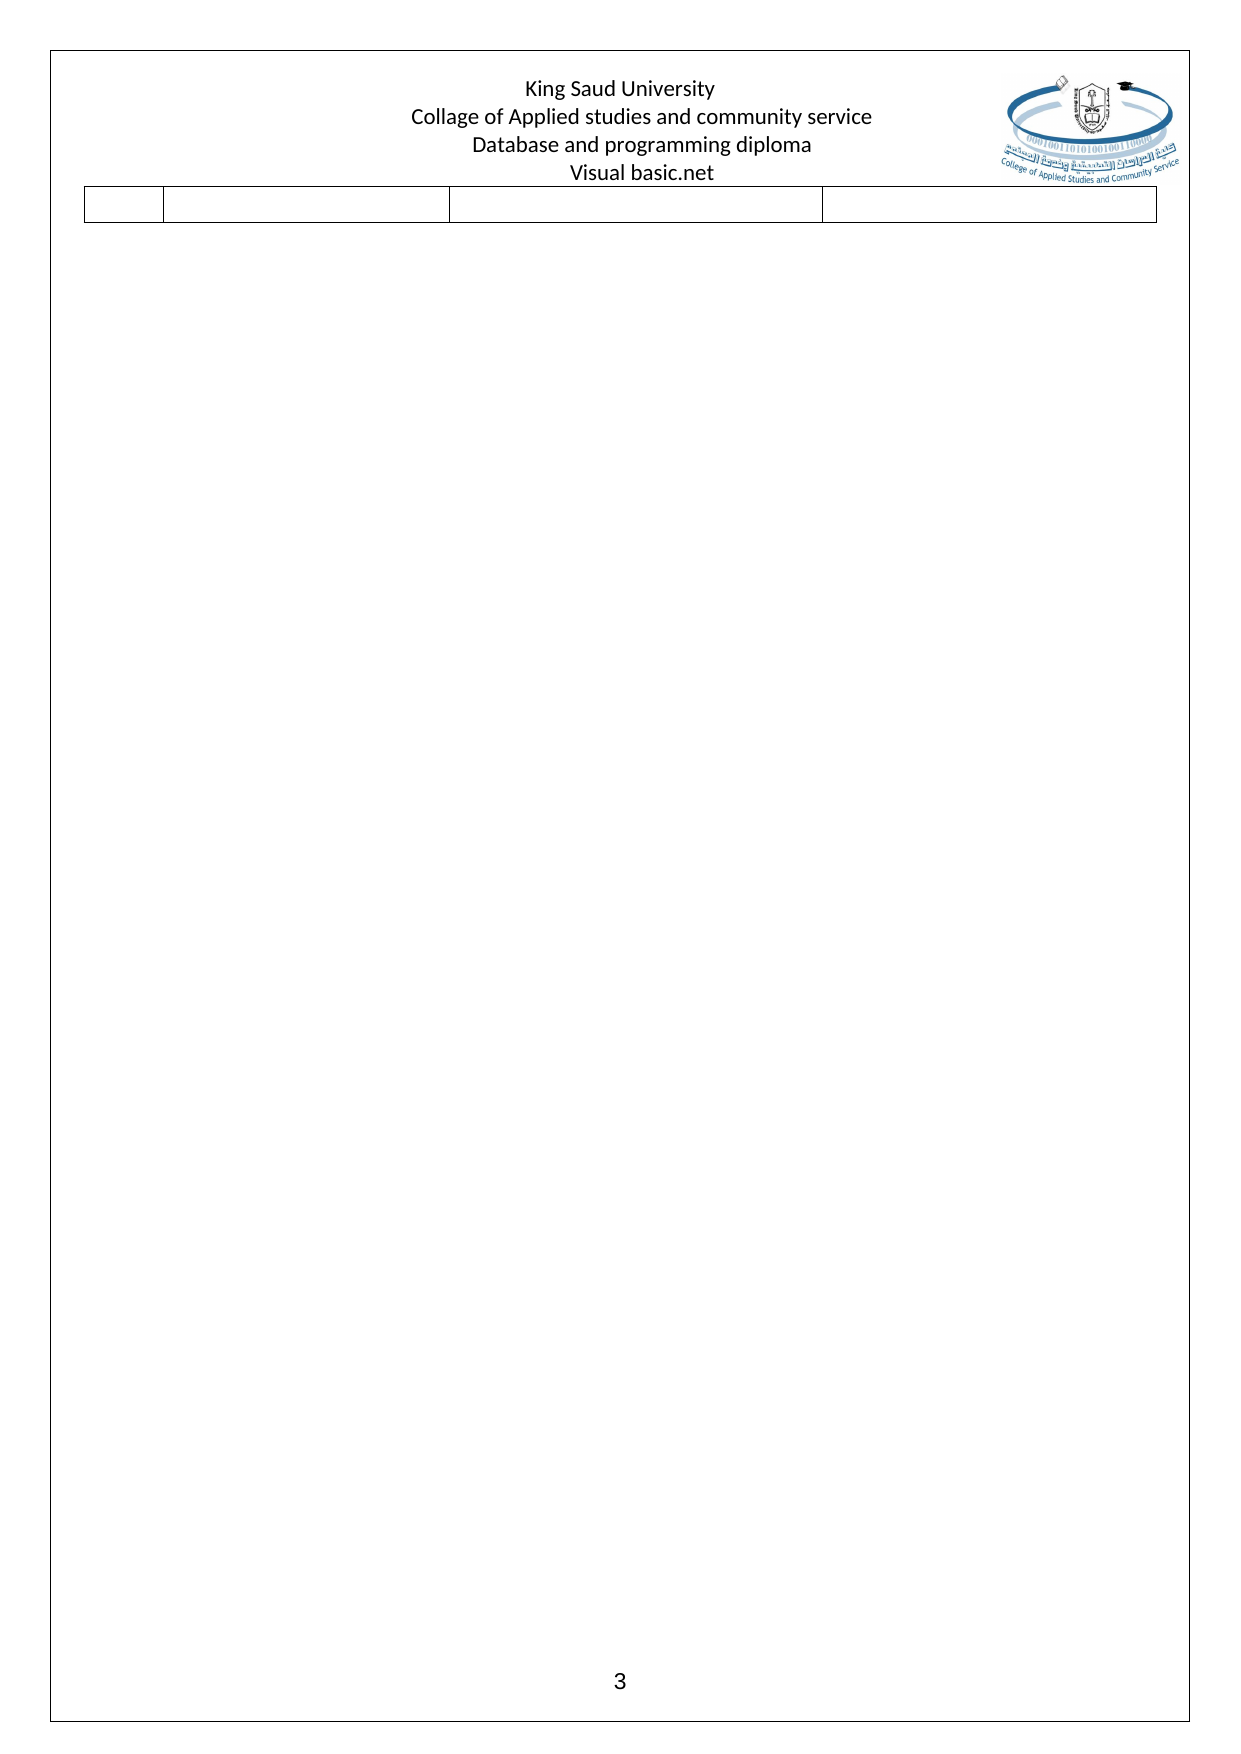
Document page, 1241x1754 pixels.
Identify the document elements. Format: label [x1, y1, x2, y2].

table_cell [450, 187, 822, 222]
table_cell [164, 187, 449, 222]
picture [1000, 73, 1182, 185]
table_cell [85, 187, 163, 222]
table_cell [823, 187, 1156, 222]
